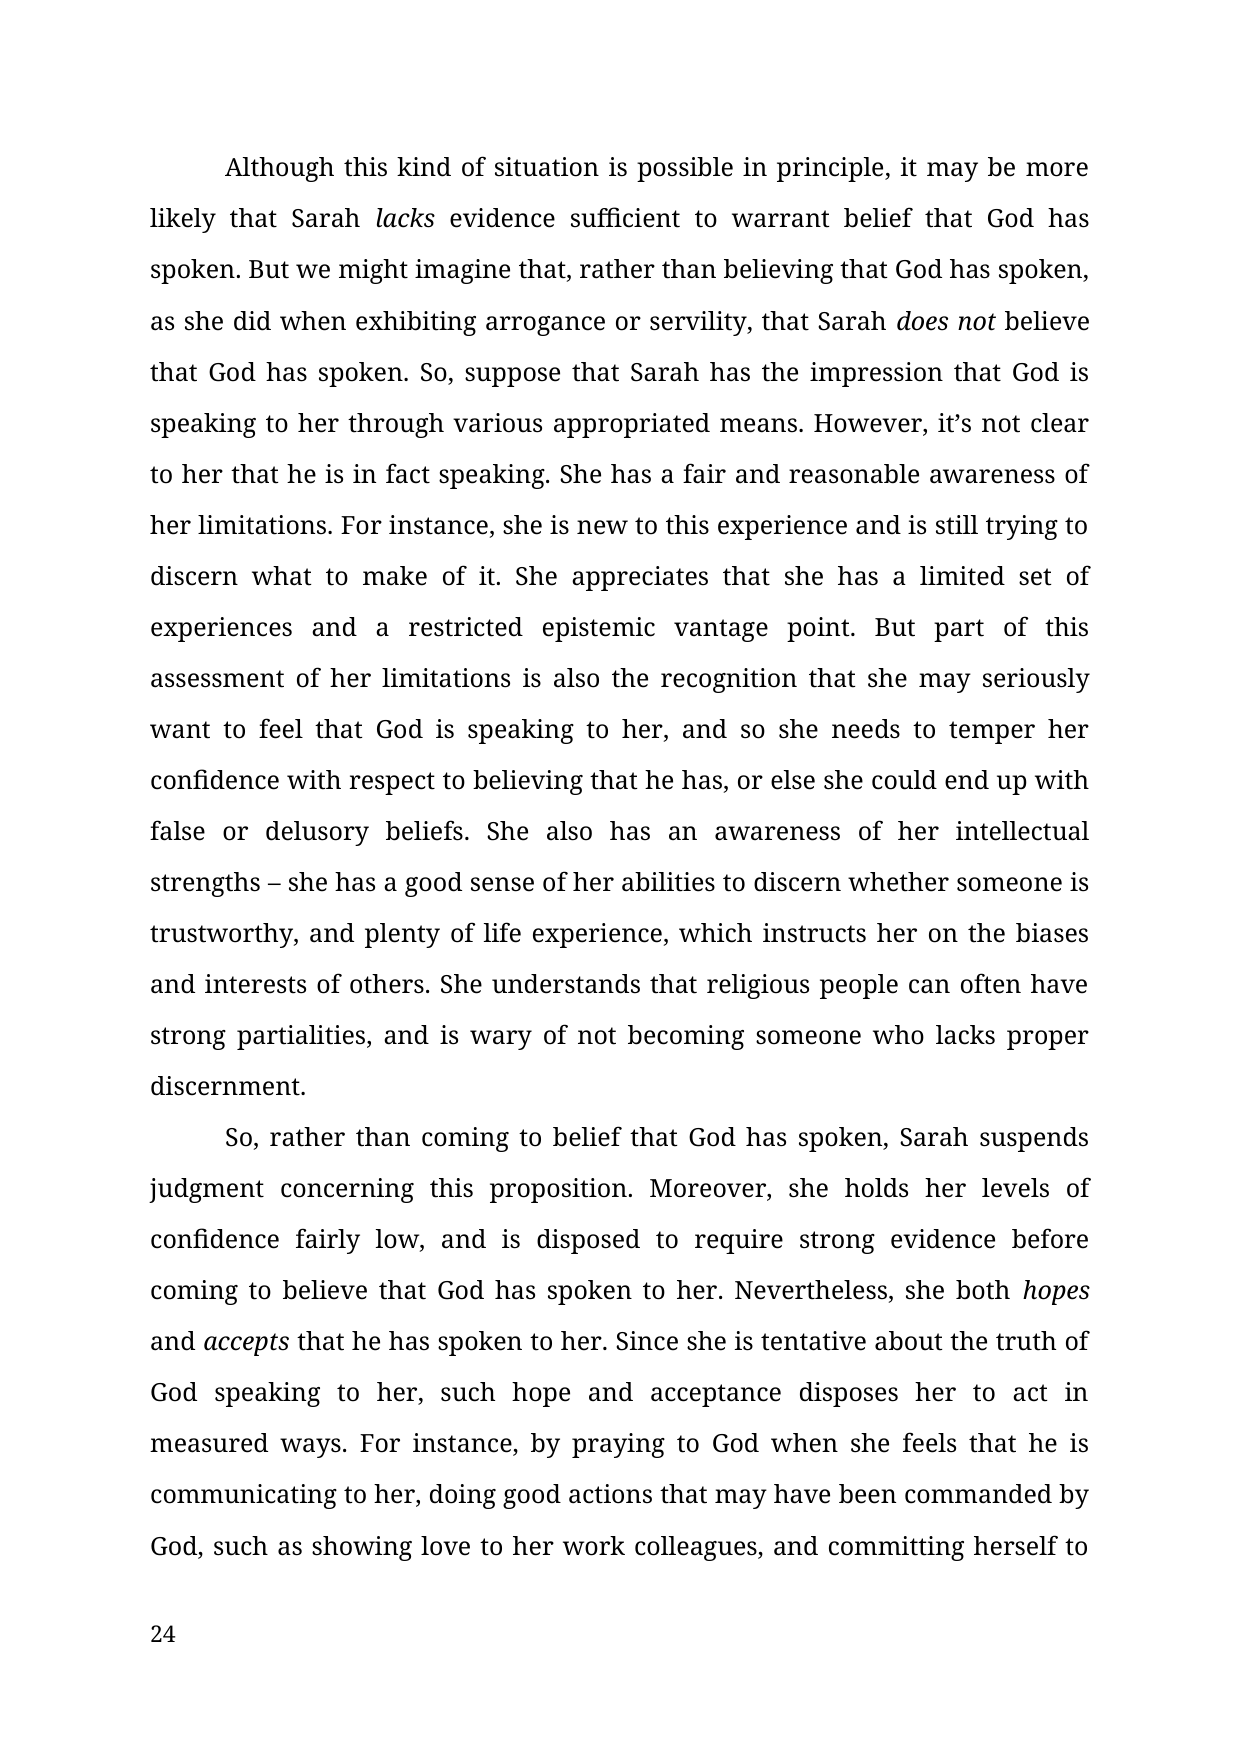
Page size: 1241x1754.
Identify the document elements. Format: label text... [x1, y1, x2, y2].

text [150, 1120, 1090, 1562]
text Although this kind of situation is possible in principle, it may be more likely that Sarah lacks evidence sufficient to warrant belief that God has spoken. But we might imagine that, rather than believing that God has spoken, as she did when exhibiting arrogance or servility, that Sarah does not believe that God has spoken. So, suppose that Sarah has the impression that God is speaking to her through various appropriated means. However, it’s not clear to her that he is in fact speaking. She has a fair and reasonable awareness of her limitations. For instance, she is new to this experience and is still trying to discern what to make of it. She appreciates that she has a limited set of experiences and a restricted epistemic vantage point. But part of this assessment of her limitations is also the recognition that she may seriously want to feel that God is speaking to her, and so she needs to temper her confidence with respect to believing that he has, or else she could end up with false or delusory beliefs. She also has an awareness of her intellectual strengths – she has a good sense of her abilities to discern whether someone is trustworthy, and plenty of life experience, which instructs her on the biases and interests of others. She understands that religious people can often have strong partialities, and is wary of not becoming someone who lacks proper discernment. [150, 150, 1090, 1103]
